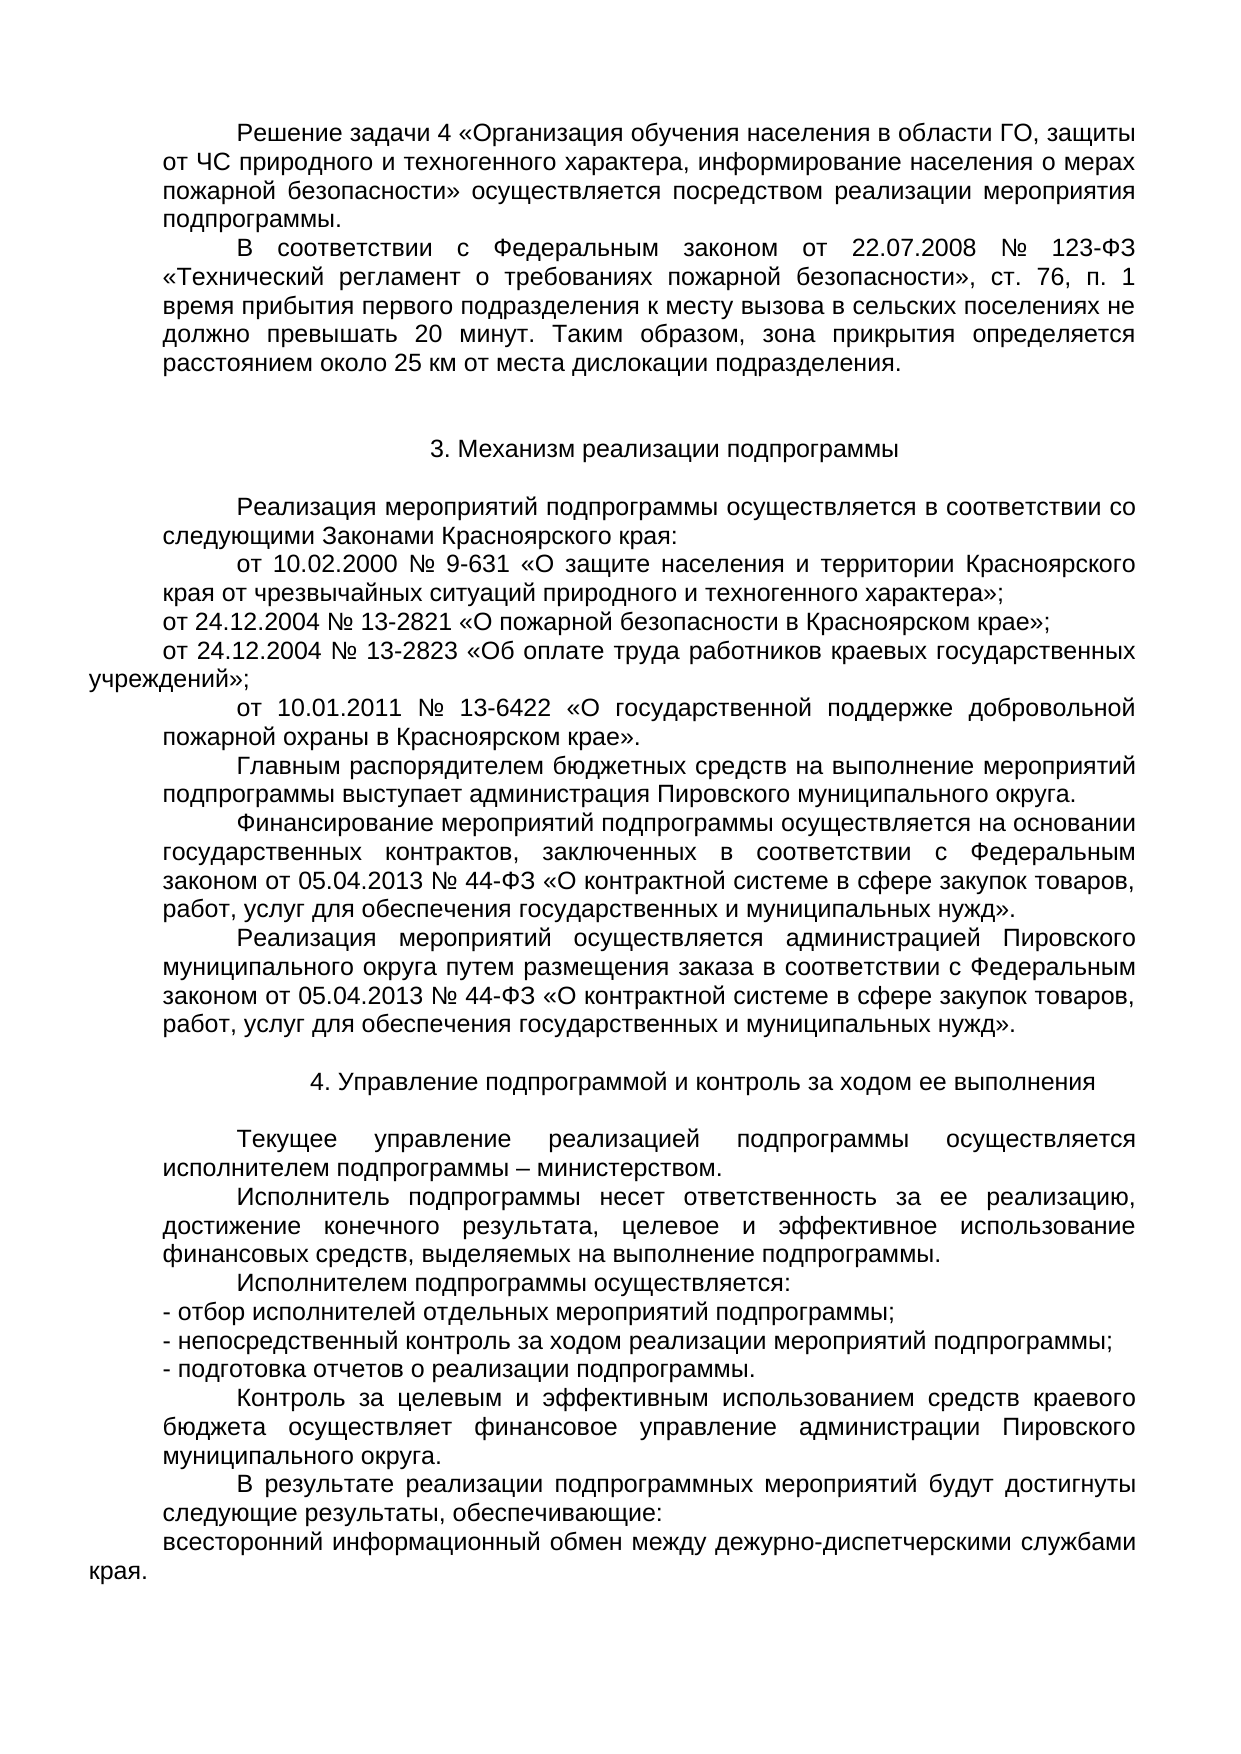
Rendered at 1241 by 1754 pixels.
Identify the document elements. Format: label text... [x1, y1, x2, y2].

text 3. Механизм реализации подпрограммы [162, 434, 1167, 463]
text Главным распорядителем бюджетных средств на выполнение мероприятий подпрограммы выступает администрация Пировского муниципального округа. [162, 751, 1137, 808]
text Решение задачи 4 «Организация обучения населения в области ГО, защиты от ЧС природного и техногенного характера, информирование населения о мерах пожарной безопасности» осуществляется посредством реализации мероприятия подпрограммы. [162, 118, 1137, 233]
text - непосредственный контроль за ходом реализации мероприятий подпрограммы; [89, 1326, 1137, 1354]
text В результате реализации подпрограммных мероприятий будут достигнуты следующие результаты, обеспечивающие: [162, 1469, 1137, 1527]
text от 24.12.2004 № 13-2821 «О пожарной безопасности в Красноярском крае»; [89, 607, 1137, 636]
text от 24.12.2004 № 13-2823 «Об оплате труда работников краевых государственных учреждений»; [89, 636, 1137, 693]
text от 10.01.2011 № 13-6422 «О государственной поддержке добровольной пожарной охраны в Красноярском крае». [162, 693, 1137, 751]
text - отбор исполнителей отдельных мероприятий подпрограммы; [89, 1297, 1137, 1326]
text Реализация мероприятий осуществляется администрацией Пировского муниципального округа путем размещения заказа в соответствии с Федеральным законом от 05.04.2013 № 44-ФЗ «О контрактной системе в сфере закупок товаров, работ, услуг для обеспечения государственных и муниципальных нужд». [162, 923, 1137, 1038]
text Исполнитель подпрограммы несет ответственность за ее реализацию, достижение конечного результата, целевое и эффективное использование финансовых средств, выделяемых на выполнение подпрограммы. [162, 1182, 1137, 1268]
text Текущее управление реализацией подпрограммы осуществляется исполнителем подпрограммы – министерством. [162, 1124, 1137, 1182]
text Контроль за целевым и эффективным использованием средств краевого бюджета осуществляет финансовое управление администрации Пировского муниципального округа. [162, 1383, 1137, 1469]
text Финансирование мероприятий подпрограммы осуществляется на основании государственных контрактов, заключенных в соответствии с Федеральным законом от 05.04.2013 № 44-ФЗ «О контрактной системе в сфере закупок товаров, работ, услуг для обеспечения государственных и муниципальных нужд». [162, 808, 1137, 923]
text всесторонний информационный обмен между дежурно-диспетчерскими службами края. [89, 1527, 1137, 1584]
text - подготовка отчетов о реализации подпрограммы. [89, 1354, 1137, 1383]
text Реализация мероприятий подпрограммы осуществляется в соответствии со следующими Законами Красноярского края: [162, 492, 1137, 549]
text 4. Управление подпрограммой и контроль за ходом ее выполнения [89, 1067, 1137, 1096]
text Исполнителем подпрограммы осуществляется: [89, 1268, 1137, 1297]
text от 10.02.2000 № 9-631 «О защите населения и территории Красноярского края от чрезвычайных ситуаций природного и техногенного характера»; [162, 549, 1137, 607]
text В соответствии с Федеральным законом от 22.07.2008 № 123-ФЗ «Технический регламент о требованиях пожарной безопасности», ст. 76, п. 1 время прибытия первого подразделения к месту вызова в сельских поселениях не должно превышать 20 минут. Таким образом, зона прикрытия определяется расстоянием около от места дислокации подразделения. [162, 233, 1137, 377]
